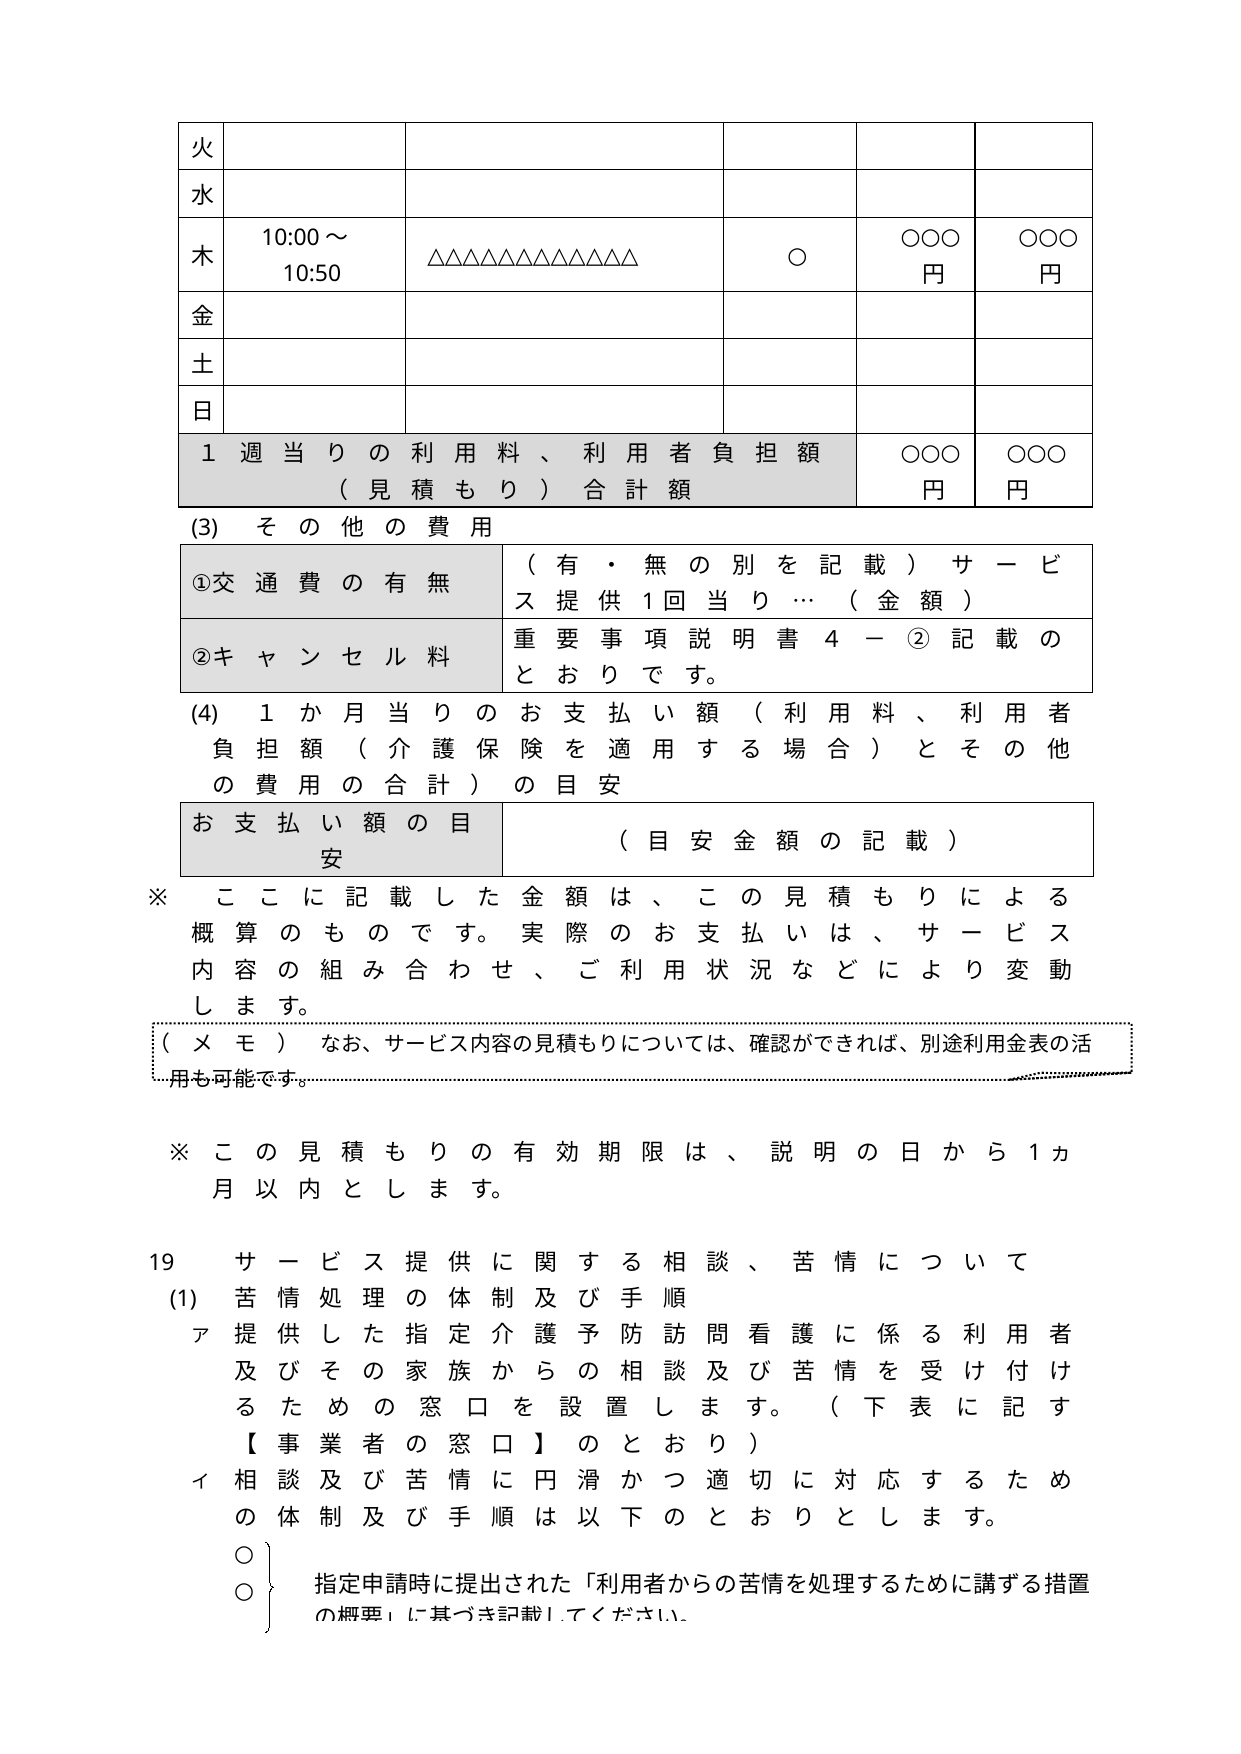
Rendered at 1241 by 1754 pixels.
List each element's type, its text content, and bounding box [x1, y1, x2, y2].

table_cell ○○○円 [857, 434, 974, 506]
table_cell [724, 170, 856, 217]
table_cell [406, 123, 723, 169]
table_header ①交通費の有無 [181, 545, 502, 618]
table_cell [724, 339, 856, 385]
table_cell 木 [179, 218, 223, 291]
list 相談及び苦情に円滑かつ適切に対応するための体制及び手順は以下のとおりとします。 [191, 1461, 1092, 1533]
table_cell [976, 339, 1092, 385]
table_cell ○○○円 [976, 218, 1092, 291]
table_cell １週当りの利用料、利用者負担額（見積もり）合計額 [179, 434, 856, 506]
table_cell 土 [179, 339, 223, 385]
list 苦情処理の体制及び手順 [169, 1278, 1092, 1315]
table_cell [224, 170, 405, 217]
table_cell [857, 386, 974, 432]
table_cell [724, 386, 856, 432]
table_cell ○○○円 [976, 434, 1092, 506]
table_cell [406, 292, 723, 338]
table_cell [224, 292, 405, 338]
table_cell [406, 170, 723, 217]
table_cell [976, 292, 1092, 338]
table_cell ○○○円 [857, 218, 974, 291]
table_cell [724, 292, 856, 338]
table_cell [976, 386, 1092, 432]
table_cell △△△△△△△△△△△△ [406, 218, 723, 291]
table_cell 10:00～10:50 [224, 218, 405, 291]
table_cell [224, 339, 405, 385]
table_cell [857, 339, 974, 385]
text 19 サービス提供に関する相談、苦情について [148, 1242, 1092, 1278]
table_cell ②キャンセル料 [181, 619, 502, 692]
table_header お支払い額の目安 [181, 803, 502, 876]
text （メモ）なお、サービス内容の見積もりについては、確認ができれば、別途利用金表の活用も可能です。 [148, 1023, 1092, 1096]
table_cell 日 [179, 386, 223, 432]
table_cell [857, 170, 974, 217]
table_cell [224, 123, 405, 169]
table_cell [224, 386, 405, 432]
list この見積もりの有効期限は、説明の日から1ヵ月以内とします。 [159, 1132, 1092, 1205]
list １か月当りのお支払い額（利用料、利用者負担額（介護保険を適用する場合）とその他の費用の合計）の目安 [170, 693, 1092, 802]
table_cell [976, 170, 1092, 217]
table_cell [406, 386, 723, 432]
table_cell 火 [179, 123, 223, 169]
table_cell ○ [724, 218, 856, 291]
table_cell [857, 292, 974, 338]
table_cell 重要事項説明書４－②記載のとおりです。 [503, 619, 1092, 692]
list その他の費用 [170, 507, 1092, 544]
text ※ ここに記載した金額は、この見積もりによる概算のものです。実際のお支払いは、サービス内容の組み合わせ、ご利用状況などにより変動します。 [148, 877, 1092, 1023]
table_cell [976, 123, 1092, 169]
list 提供した指定介護予防訪問看護に係る利用者及びその家族からの相談及び苦情を受け付けるための窓口を設置します。（下表に記す【事業者の窓口】のとおり） [191, 1315, 1092, 1461]
table_cell [857, 123, 974, 169]
table_cell 金 [179, 292, 223, 338]
table_cell [724, 123, 856, 169]
table_cell 水 [179, 170, 223, 217]
table_cell [406, 339, 723, 385]
table_header （有・無の別を記載）サービス提供1回当り…（金額） [503, 545, 1092, 618]
table_header （目安金額の記載） [503, 803, 1093, 876]
